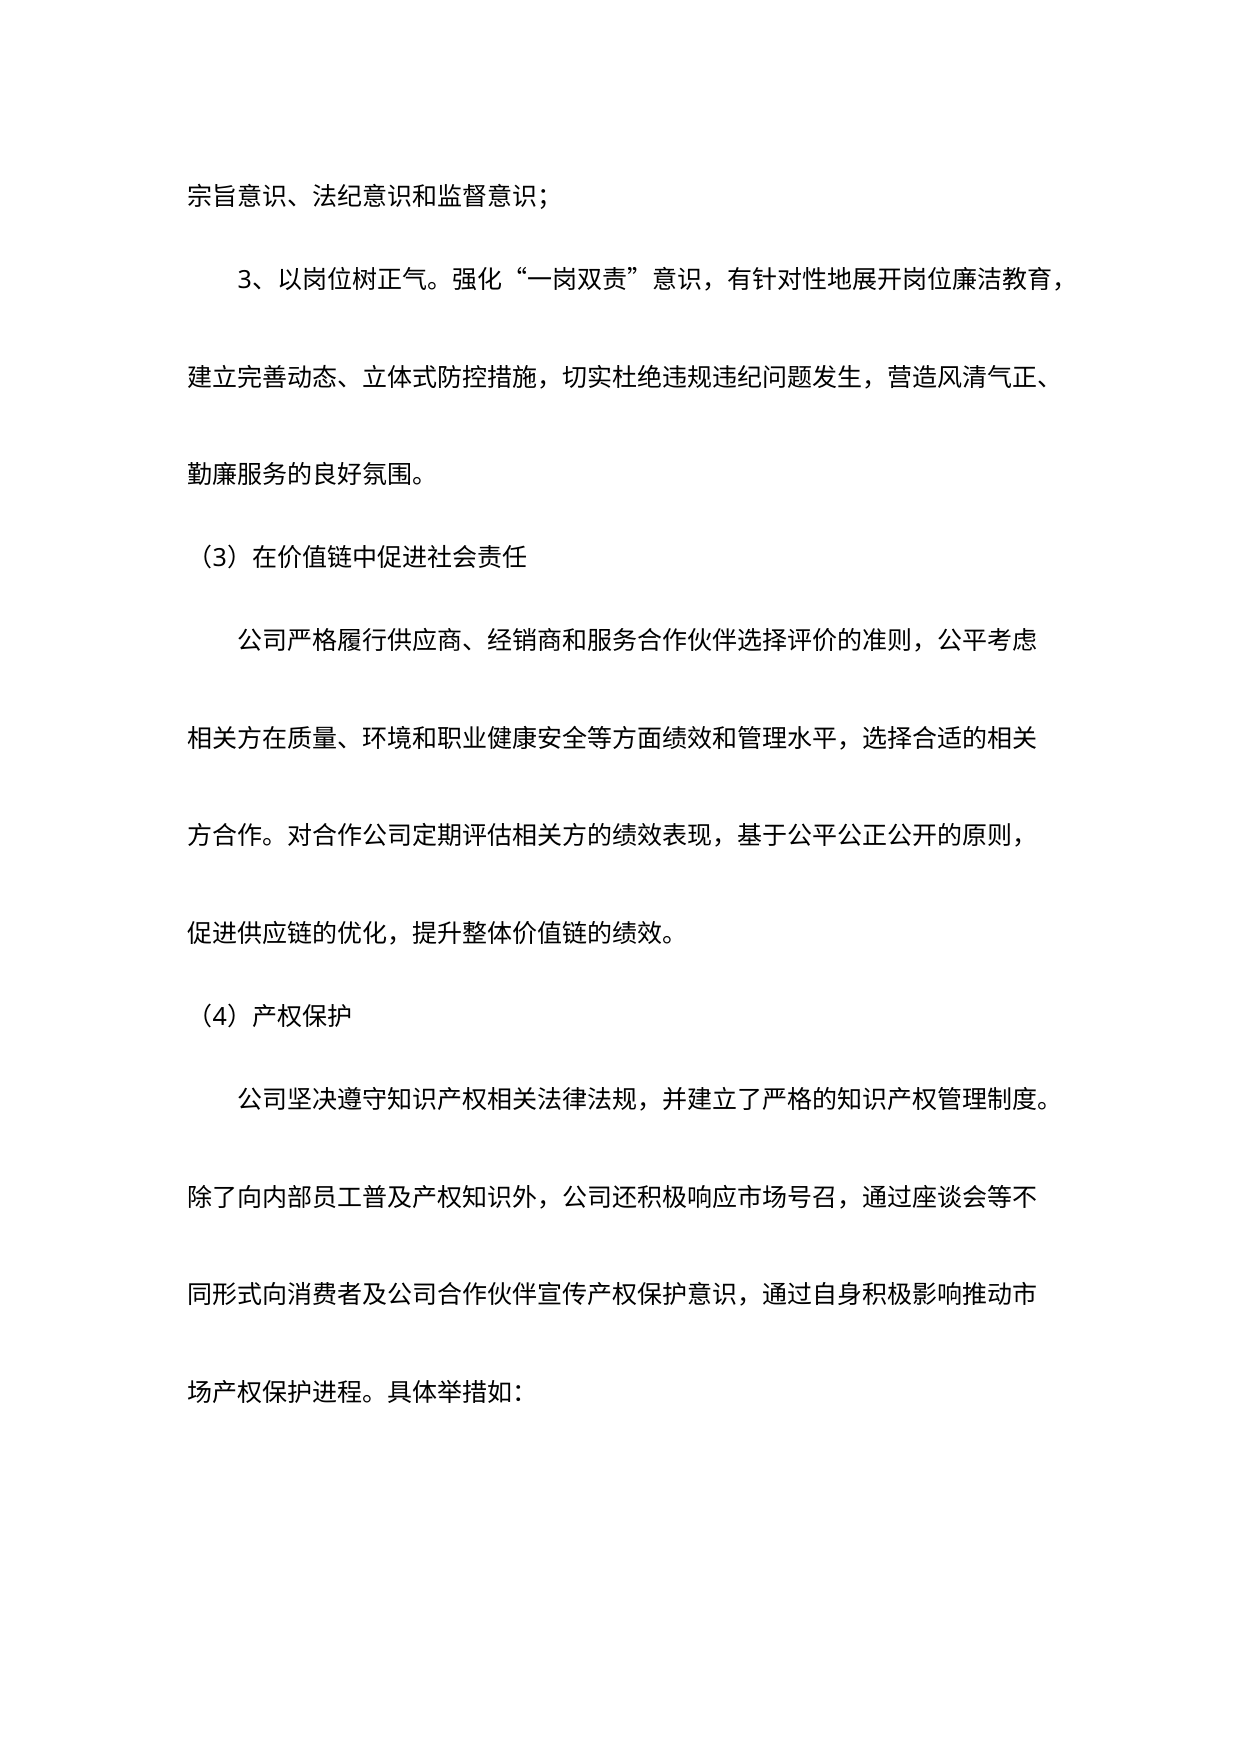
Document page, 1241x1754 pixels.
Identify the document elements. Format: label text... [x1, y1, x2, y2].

text 3、以岗位树正气。强化“一岗双责”意识，有针对性地展开岗位廉洁教育，建立完善动态、立体式防控措施，切实杜绝违规违纪问题发生，营造风清气正、勤廉服务的良好氛围。 [187, 245, 1053, 505]
text （3）在价值链中促进社会责任 [187, 523, 1053, 588]
text 公司坚决遵守知识产权相关法律法规，并建立了严格的知识产权管理制度。除了向内部员工普及产权知识外，公司还积极响应市场号召，通过座谈会等不同形式向消费者及公司合作伙伴宣传产权保护意识，通过自身积极影响推动市场产权保护进程。具体举措如： [187, 1065, 1053, 1423]
text （4）产权保护 [187, 982, 1053, 1047]
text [187, 162, 1053, 227]
text 公司严格履行供应商、经销商和服务合作伙伴选择评价的准则，公平考虑相关方在质量、环境和职业健康安全等方面绩效和管理水平，选择合适的相关方合作。对合作公司定期评估相关方的绩效表现，基于公平公正公开的原则，促进供应链的优化，提升整体价值链的绩效。 [187, 606, 1053, 964]
